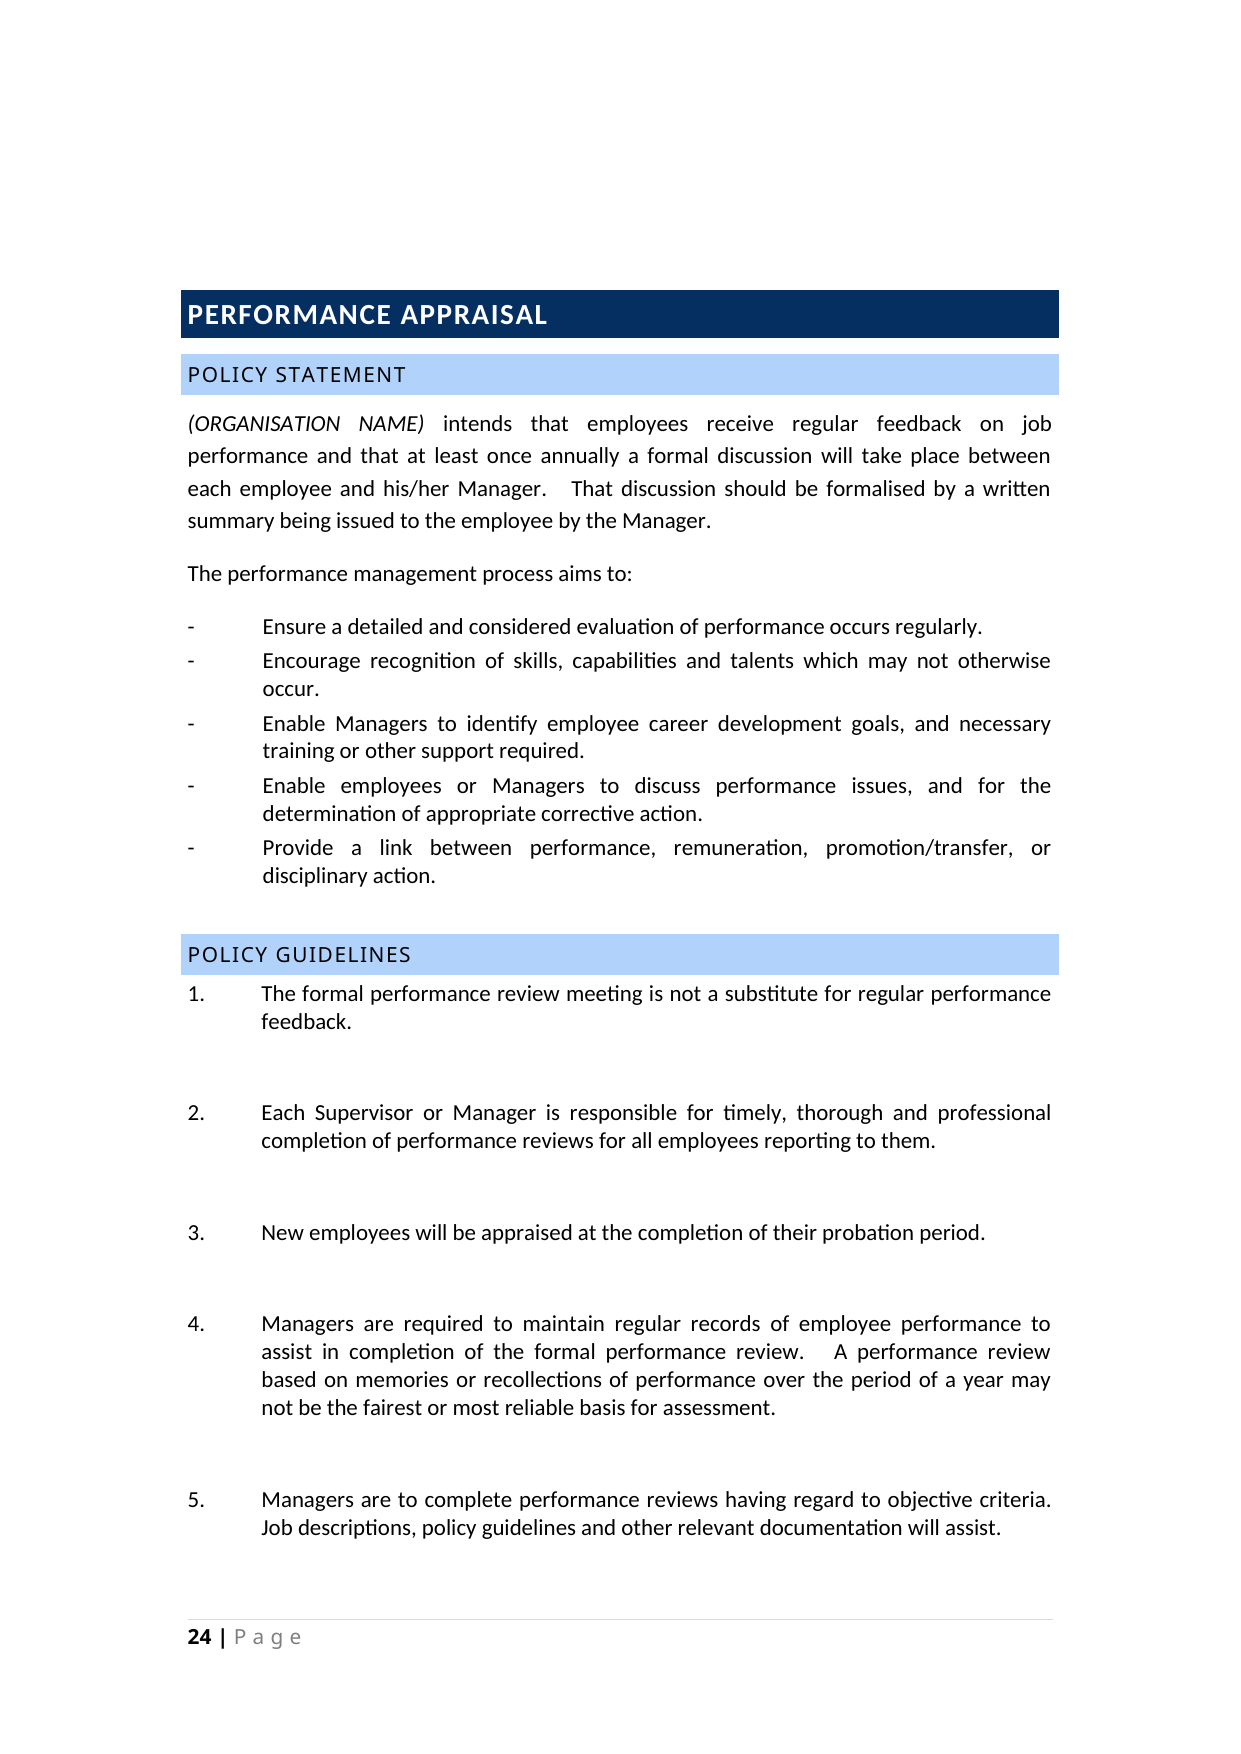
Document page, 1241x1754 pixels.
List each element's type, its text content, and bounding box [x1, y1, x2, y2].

list Enable Managers to identify employee career development goals, and necessary training or other support required. [187, 709, 1053, 765]
list Ensure a detailed and considered evaluation of performance occurs regularly. [187, 612, 1053, 640]
subtitle Policy Statement [188, 360, 1053, 389]
subtitle Performance Appraisal [188, 296, 1053, 332]
list New employees will be appraised at the completion of their probation period. [187, 1218, 1053, 1246]
list Managers are to complete performance reviews having regard to objective criteria. Job descriptions, policy guidelines and other relevant documentation will assist. [187, 1485, 1053, 1541]
list Encourage recognition of skills, capabilities and talents which may not otherwise occur. [187, 646, 1053, 702]
text The performance management process aims to: [187, 559, 1053, 587]
subtitle Policy Guidelines [188, 940, 1053, 969]
list Enable employees or Managers to discuss performance issues, and for the determination of appropriate corrective action. [187, 771, 1053, 827]
list Managers are required to maintain regular records of employee performance to assist in completion of the formal performance review. A performance review based on memories or recollections of performance over the period of a year may not be the fairest or most reliable basis for assessment. [187, 1309, 1053, 1422]
text (ORGANISATION NAME) intends that employees receive regular feedback on job performance and that at least once annually a formal discussion will take place between each employee and his/her Manager. That discussion should be formalised by a written summary being issued to the employee by the Manager. [187, 409, 1053, 534]
list The formal performance review meeting is not a substitute for regular performance feedback. [187, 979, 1053, 1035]
list Provide a link between performance, remuneration, promotion/transfer, or disciplinary action. [187, 833, 1053, 889]
list Each Supervisor or Manager is responsible for timely, thorough and professional completion of performance reviews for all employees reporting to them. [187, 1098, 1053, 1154]
